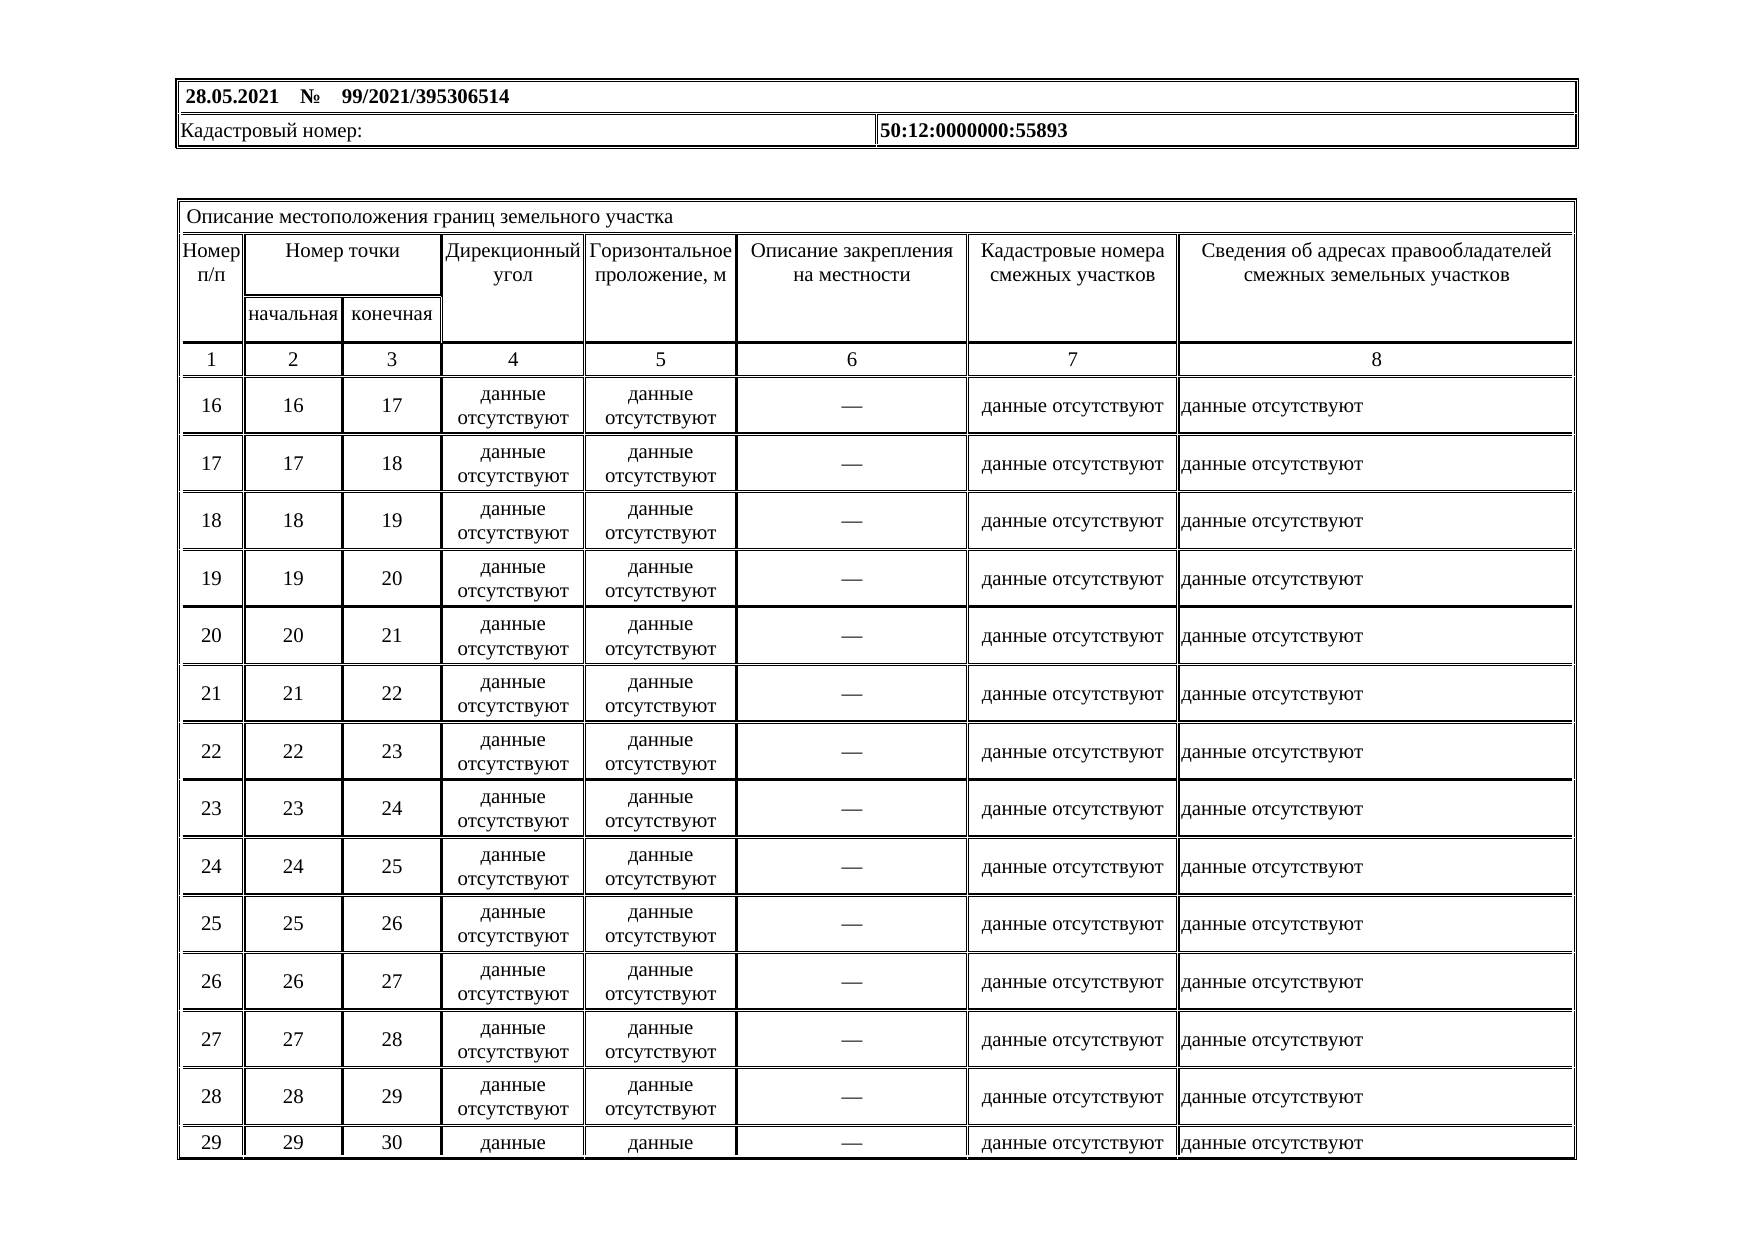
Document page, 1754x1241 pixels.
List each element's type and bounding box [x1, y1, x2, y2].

table_header [174, 75, 1580, 1165]
